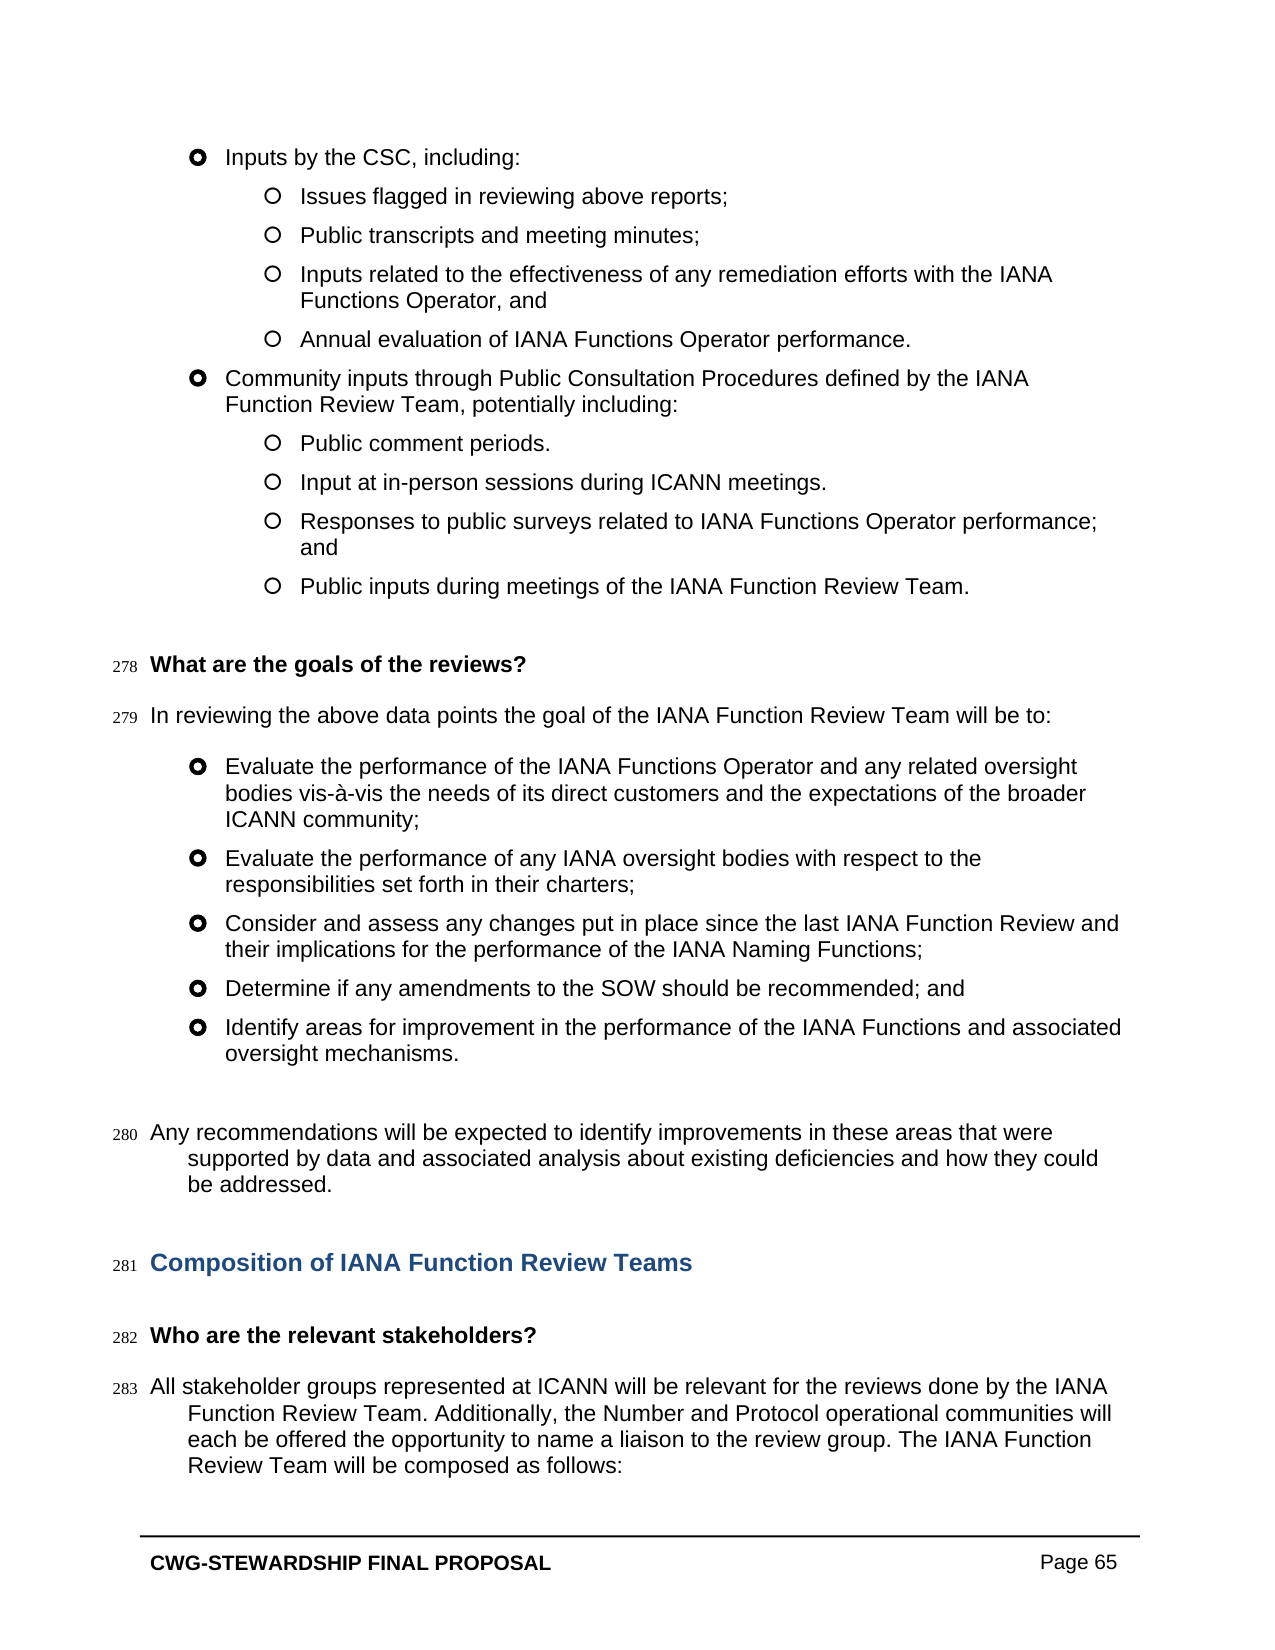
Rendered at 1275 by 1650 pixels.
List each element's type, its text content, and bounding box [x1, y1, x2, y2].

list Annual evaluation of IANA Functions Operator performance. [262, 326, 1123, 352]
list Public transcripts and meeting minutes; [262, 222, 1123, 248]
text Who are the relevant stakeholders? [112, 1322, 1123, 1348]
list Input at in-person sessions during ICANN meetings. [262, 469, 1123, 495]
list Public inputs during meetings of the IANA Function Review Team. [262, 573, 1123, 599]
text Any recommendations will be expected to identify improvements in these areas that were supported by data and associated analysis about existing deficiencies and how they could be addressed. [112, 1119, 1123, 1198]
text Inputs by the CSC, including: [187, 144, 1123, 170]
list Issues flagged in reviewing above reports; [262, 183, 1123, 209]
text Identify areas for improvement in the performance of the IANA Functions and associated oversight mechanisms. [187, 1014, 1123, 1067]
text All stakeholder groups represented at ICANN will be relevant for the reviews done by the IANA Function Review Team. Additionally, the Number and Protocol operational communities will each be offered the opportunity to name a liaison to the review group. The IANA Function Review Team will be composed as follows: [112, 1373, 1123, 1479]
subtitle Composition of IANA Function Review Teams [112, 1248, 1123, 1305]
text What are the goals of the reviews? [112, 651, 1123, 677]
list Inputs related to the effectiveness of any remediation efforts with the IANA Functions Operator, and [262, 261, 1123, 313]
text Evaluate the performance of the IANA Functions Operator and any related oversight bodies vis-à-vis the needs of its direct customers and the expectations of the broader ICANN community; [187, 753, 1123, 832]
list Public comment periods. [262, 430, 1123, 456]
text Community inputs through Public Consultation Procedures defined by the IANA Function Review Team, potentially including: [187, 365, 1123, 417]
text Determine if any amendments to the SOW should be recommended; and [187, 975, 1123, 1002]
list Responses to public surveys related to IANA Functions Operator performance; and [262, 508, 1123, 560]
text Consider and assess any changes put in place since the last IANA Function Review and their implications for the performance of the IANA Naming Functions; [187, 910, 1123, 963]
text In reviewing the above data points the goal of the IANA Function Review Team will be to: [112, 702, 1123, 728]
text Evaluate the performance of any IANA oversight bodies with respect to the responsibilities set forth in their charters; [187, 845, 1123, 897]
